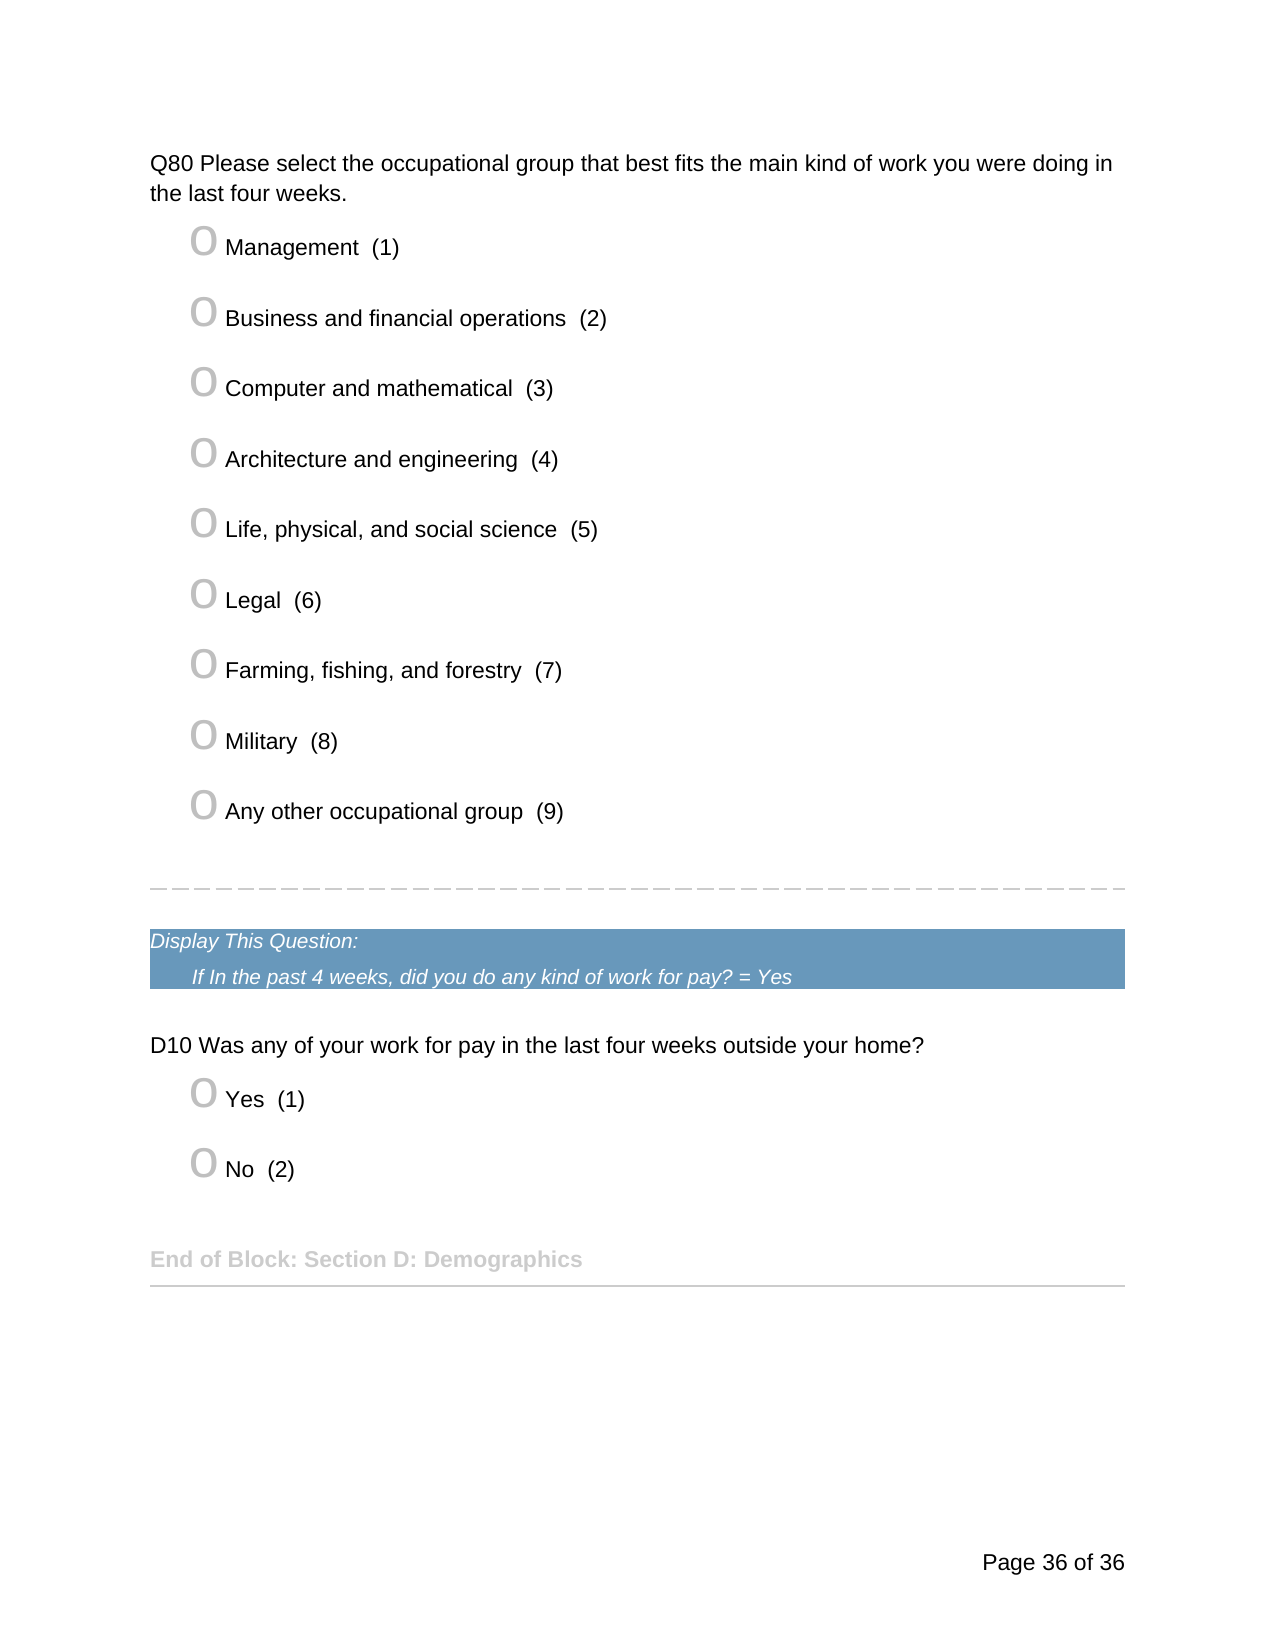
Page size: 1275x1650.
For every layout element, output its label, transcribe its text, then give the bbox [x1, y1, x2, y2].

list No (2) [187, 1133, 1125, 1194]
list Management (1) [187, 210, 1125, 272]
list Military (8) [187, 704, 1125, 765]
list Yes (1) [187, 1062, 1125, 1123]
text If In the past 4 weeks, did you do any kind of work for pay? = Yes [150, 965, 1125, 989]
list Life, physical, and social science (5) [187, 492, 1125, 554]
list Architecture and engineering (4) [187, 422, 1125, 483]
text Q80 Please select the occupational group that best fits the main kind of work you were doing in the last four weeks. [150, 150, 1125, 207]
text End of Block: Section D: Demographics [150, 1246, 1125, 1272]
text Display This Question: [150, 929, 1125, 953]
list Computer and mathematical (3) [187, 351, 1125, 413]
list Any other occupational group (9) [187, 774, 1125, 836]
text D10 Was any of your work for pay in the last four weeks outside your home? [150, 1032, 1125, 1058]
list Farming, fishing, and forestry (7) [187, 633, 1125, 695]
list Business and financial operations (2) [187, 281, 1125, 342]
list Legal (6) [187, 563, 1125, 624]
